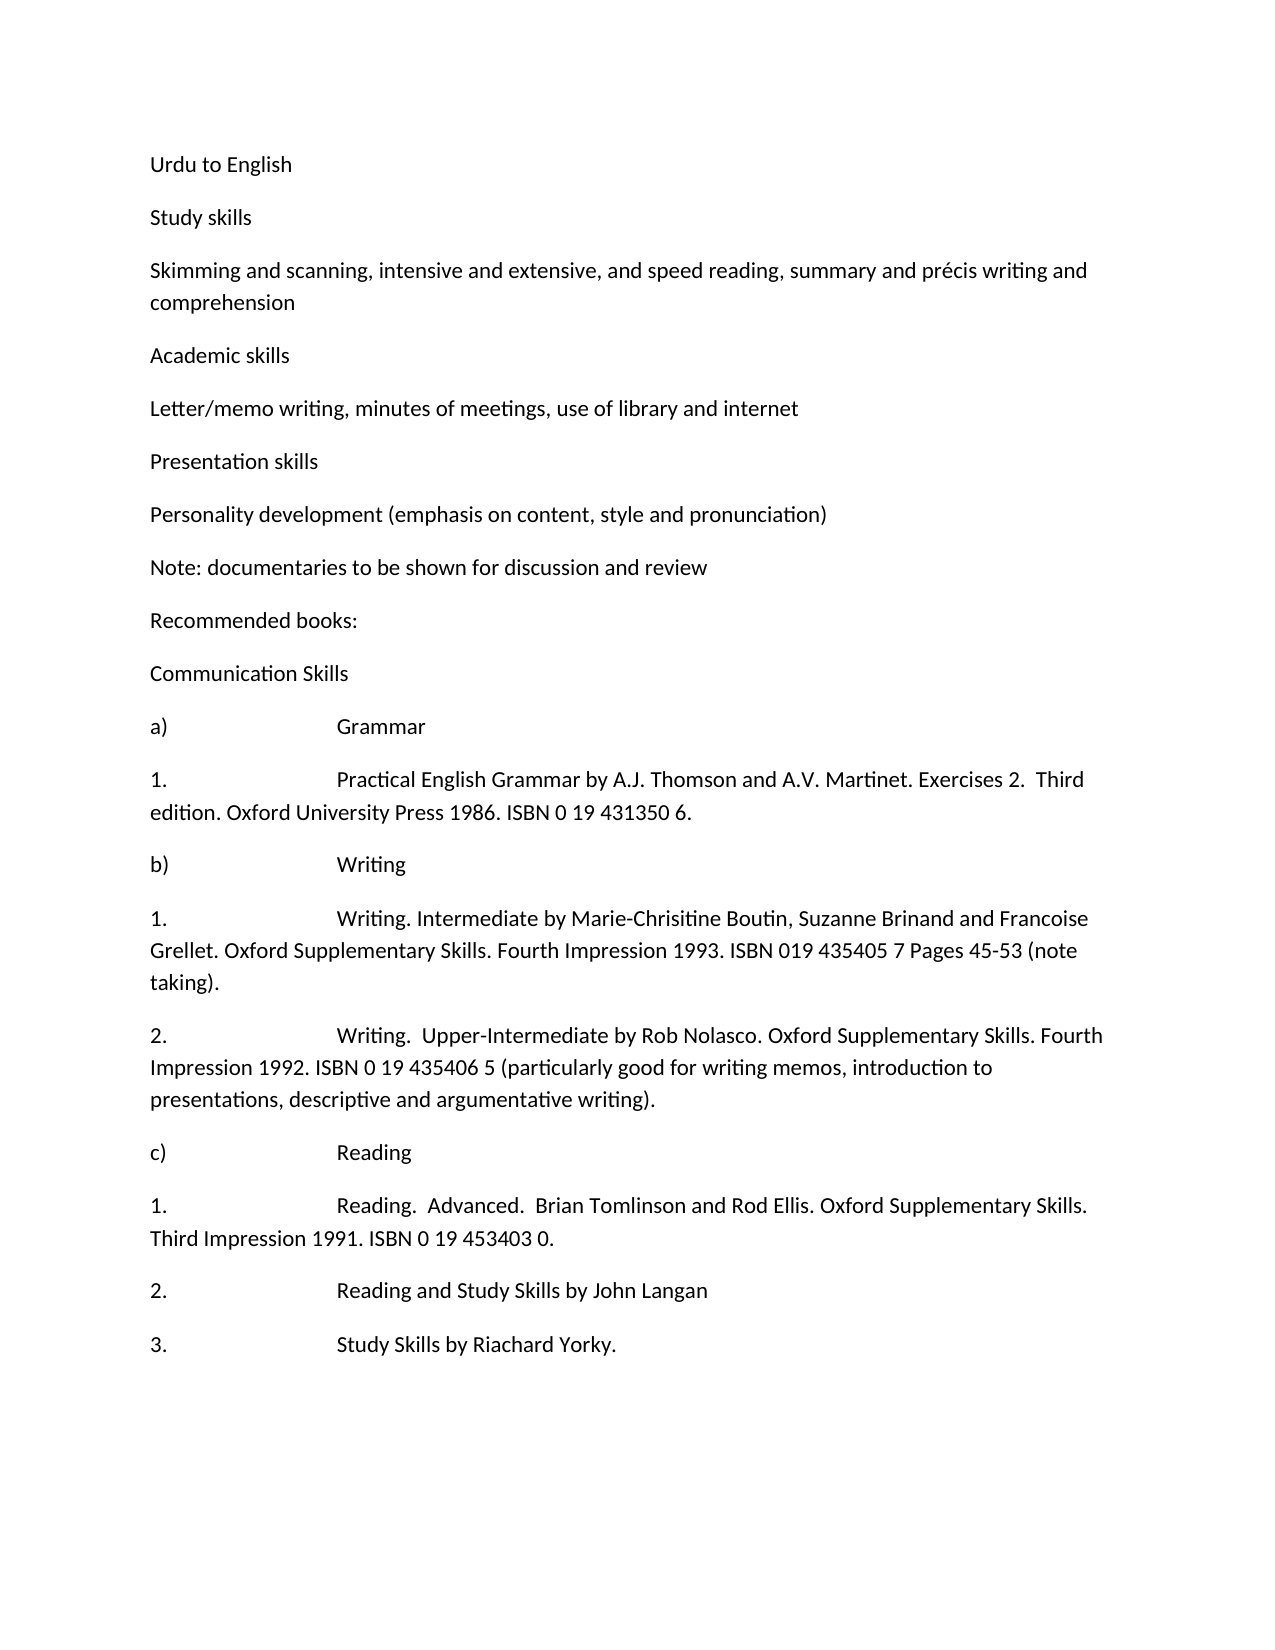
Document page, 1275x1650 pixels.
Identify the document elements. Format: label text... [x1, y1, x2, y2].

text 3. Study Skills by Riachard Yorky. [150, 1330, 1125, 1358]
text 1. Reading. Advanced. Brian Tomlinson and Rod Ellis. Oxford Supplementary Skills. Third Impression 1991. ISBN 0 19 453403 0. [150, 1191, 1125, 1252]
text 1. Writing. Intermediate by Marie-Chrisitine Boutin, Suzanne Brinand and Francoise Grellet. Oxford Supplementary Skills. Fourth Impression 1993. ISBN 019 435405 7 Pages 45-53 (note taking). [150, 904, 1125, 996]
text Presentation skills [150, 447, 1125, 475]
text 2. Writing. Upper-Intermediate by Rob Nolasco. Oxford Supplementary Skills. Fourth Impression 1992. ISBN 0 19 435406 5 (particularly good for writing memos, introduction to presentations, descriptive and argumentative writing). [150, 1021, 1125, 1113]
text Skimming and scanning, intensive and extensive, and speed reading, summary and précis writing and comprehension [150, 256, 1125, 316]
text Note: documentaries to be shown for discussion and review [150, 553, 1125, 581]
text 2. Reading and Study Skills by John Langan [150, 1277, 1125, 1305]
text Academic skills [150, 341, 1125, 369]
text Recommended books: [150, 606, 1125, 634]
text Communication Skills [150, 659, 1125, 687]
text Personality development (emphasis on content, style and pronunciation) [150, 500, 1125, 528]
text b) Writing [150, 851, 1125, 879]
text Letter/memo writing, minutes of meetings, use of library and internet [150, 394, 1125, 422]
text c) Reading [150, 1138, 1125, 1166]
text Urdu to English [150, 150, 1125, 178]
text 1. Practical English Grammar by A.J. Thomson and A.V. Martinet. Exercises 2. Third edition. Oxford University Press 1986. ISBN 0 19 431350 6. [150, 765, 1125, 826]
text a) Grammar [150, 712, 1125, 740]
text Study skills [150, 203, 1125, 231]
